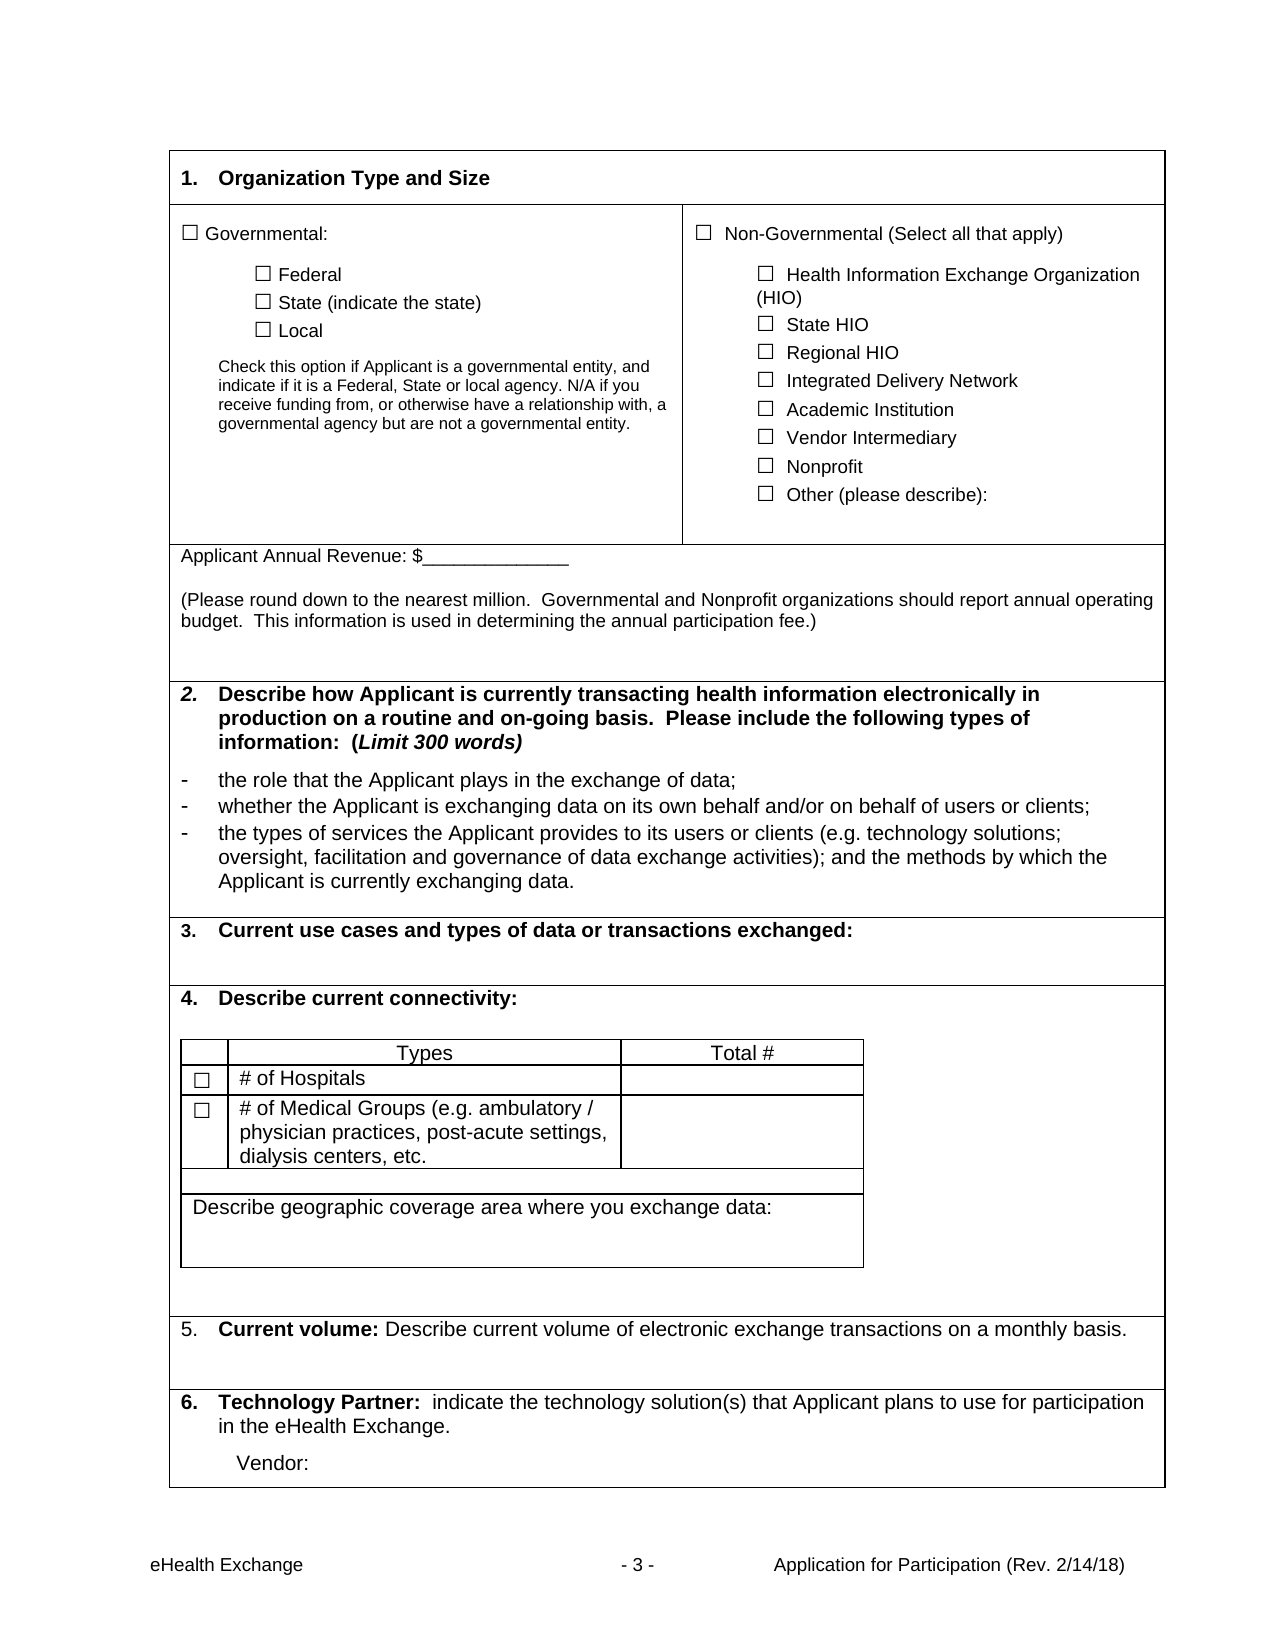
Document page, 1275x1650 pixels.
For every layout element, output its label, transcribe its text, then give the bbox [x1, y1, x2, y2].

table_cell Non-Governmental (Select all that apply) Health Information Exchange Organization (HIO) State HIO Regional HIO Integrated Delivery Network Academic Institution Vendor Intermediary Nonprofit Other (please describe): [683, 205, 1164, 544]
table_header Organization Type and Size [170, 151, 1164, 204]
table_cell Governmental: Federal State (indicate the state) Local Check this option if Applicant is a governmental entity, and indicate if it is a Federal, State or local agency. N/A if you receive funding from, or otherwise have a relationship with, a governmental agency but are not a governmental entity. [170, 205, 682, 544]
table_cell Describe current connectivity: [170, 986, 1164, 1316]
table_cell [170, 1390, 1164, 1487]
table_cell Current use cases and types of data or transactions exchanged: [170, 918, 1164, 985]
table_cell Current volume: Describe current volume of electronic exchange transactions on a monthly basis. [170, 1317, 1164, 1389]
table_cell Describe how Applicant is currently transacting health information electronically in production on a routine and on-going basis. Please include the following types of information: (Limit 300 words) the role that the Applicant plays in the exchange of data; whether the Applicant is exchanging data on its own behalf and/or on behalf of users or clients; the types of services the Applicant provides to its users or clients (e.g. technology solutions; oversight, facilitation and governance of data exchange activities); and the methods by which the Applicant is currently exchanging data. [170, 682, 1164, 917]
table_cell Applicant Annual Revenue: $______________ (Please round down to the nearest million. Governmental and Nonprofit organizations should report annual operating budget. This information is used in determining the annual participation fee.) [170, 545, 1164, 681]
